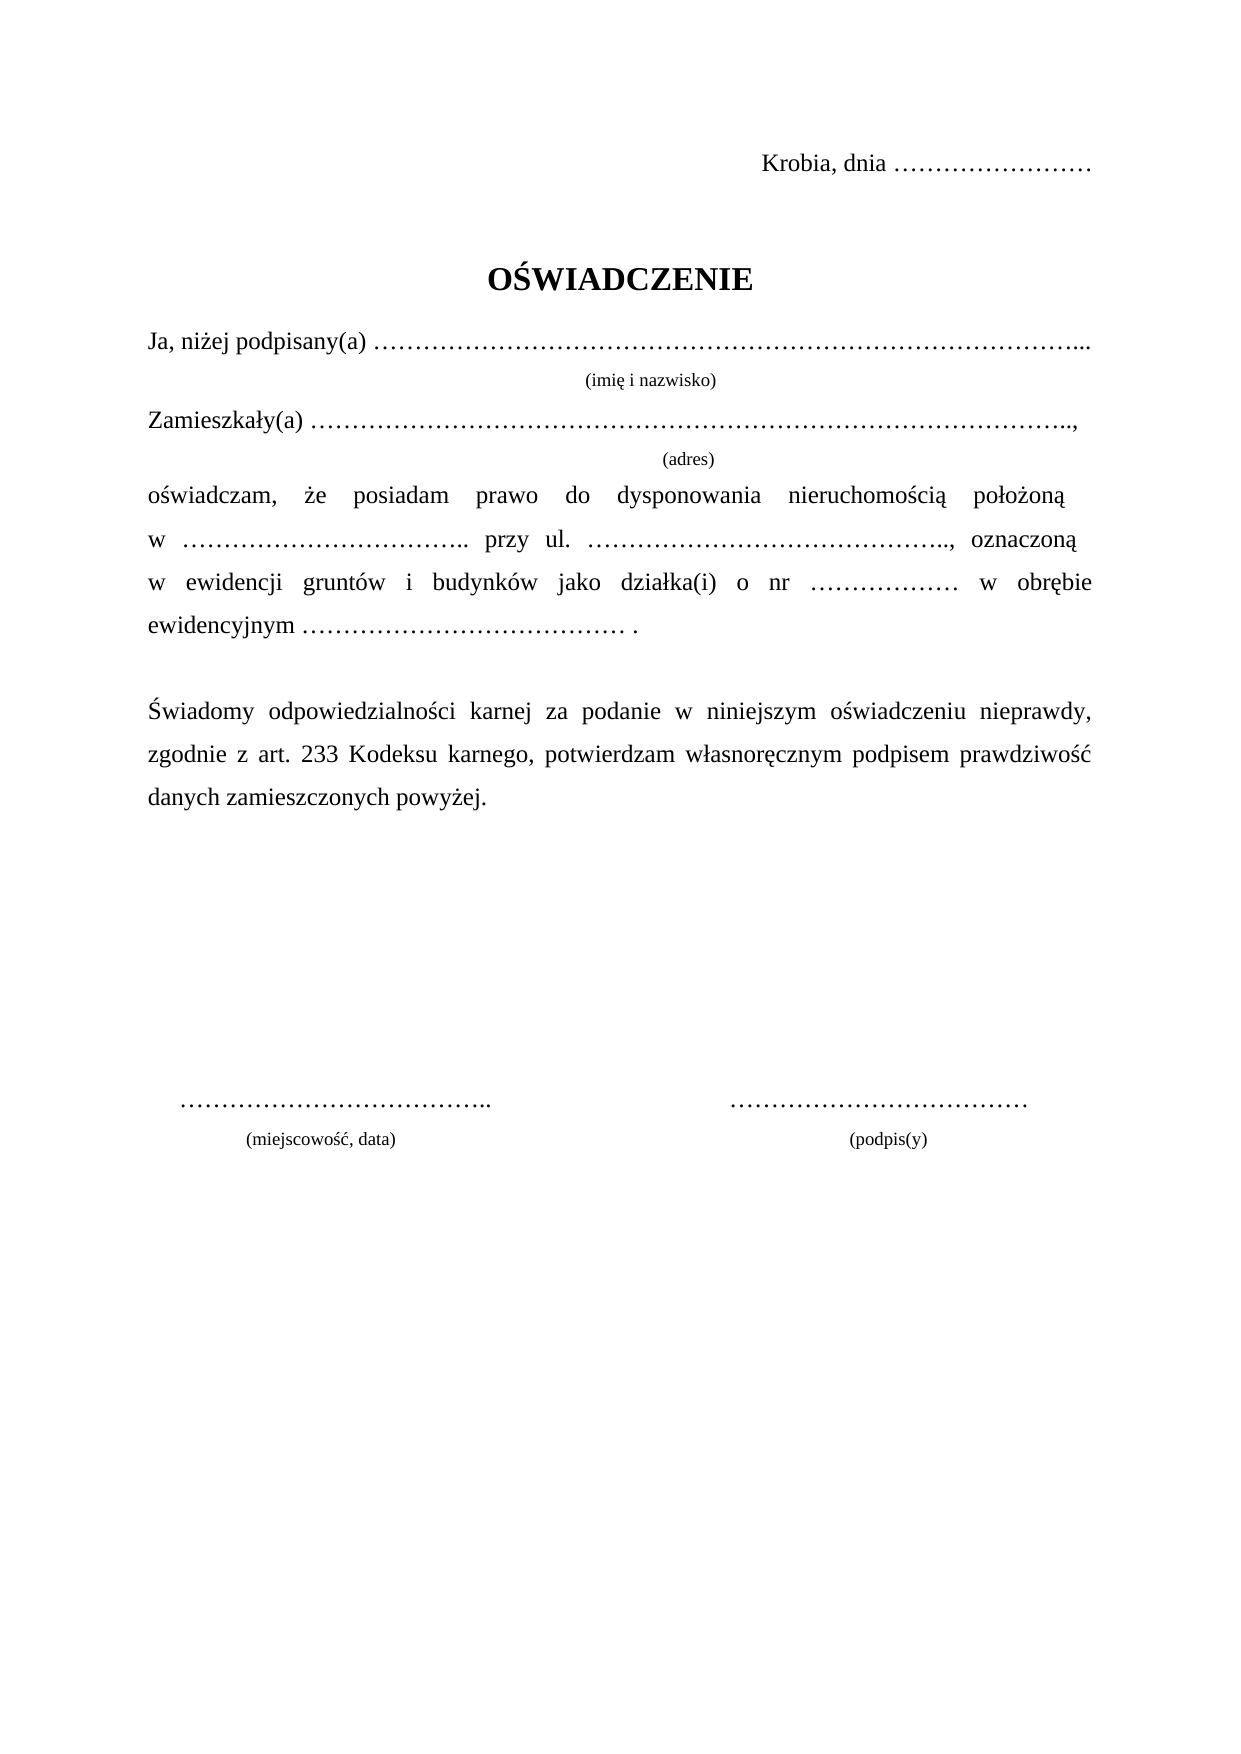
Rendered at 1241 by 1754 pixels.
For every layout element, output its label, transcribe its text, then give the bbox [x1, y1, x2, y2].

text ……………………………….. ……………………………… [148, 1084, 1093, 1113]
text (imię i nazwisko) [148, 369, 1093, 391]
text (miejscowość, data) (podpis(y) [148, 1127, 1093, 1149]
text (adres) [148, 448, 1093, 470]
text Zamieszkały(a) ……………………………………………………………………………….., [148, 405, 1093, 434]
text Krobia, dnia …………………… [148, 148, 1093, 176]
text Ja, niżej podpisany(a) …………………………………………………………………………... [148, 326, 1093, 355]
text OŚWIADCZENIE [148, 259, 1093, 297]
text Świadomy odpowiedzialności karnej za podanie w niniejszym oświadczeniu nieprawdy, zgodnie z art. 233 Kodeksu karnego, potwierdzam własnoręcznym podpisem prawdziwość danych zamieszczonych powyżej. [148, 696, 1093, 811]
text oświadczam, że posiadam prawo do dysponowania nieruchomością położoną w …………………………….. przy ul. …………………………………….., oznaczoną w ewidencji gruntów i budynków jako działka(i) o nr ……………… w obrębie ewidencyjnym ………………………………… . [148, 481, 1093, 639]
